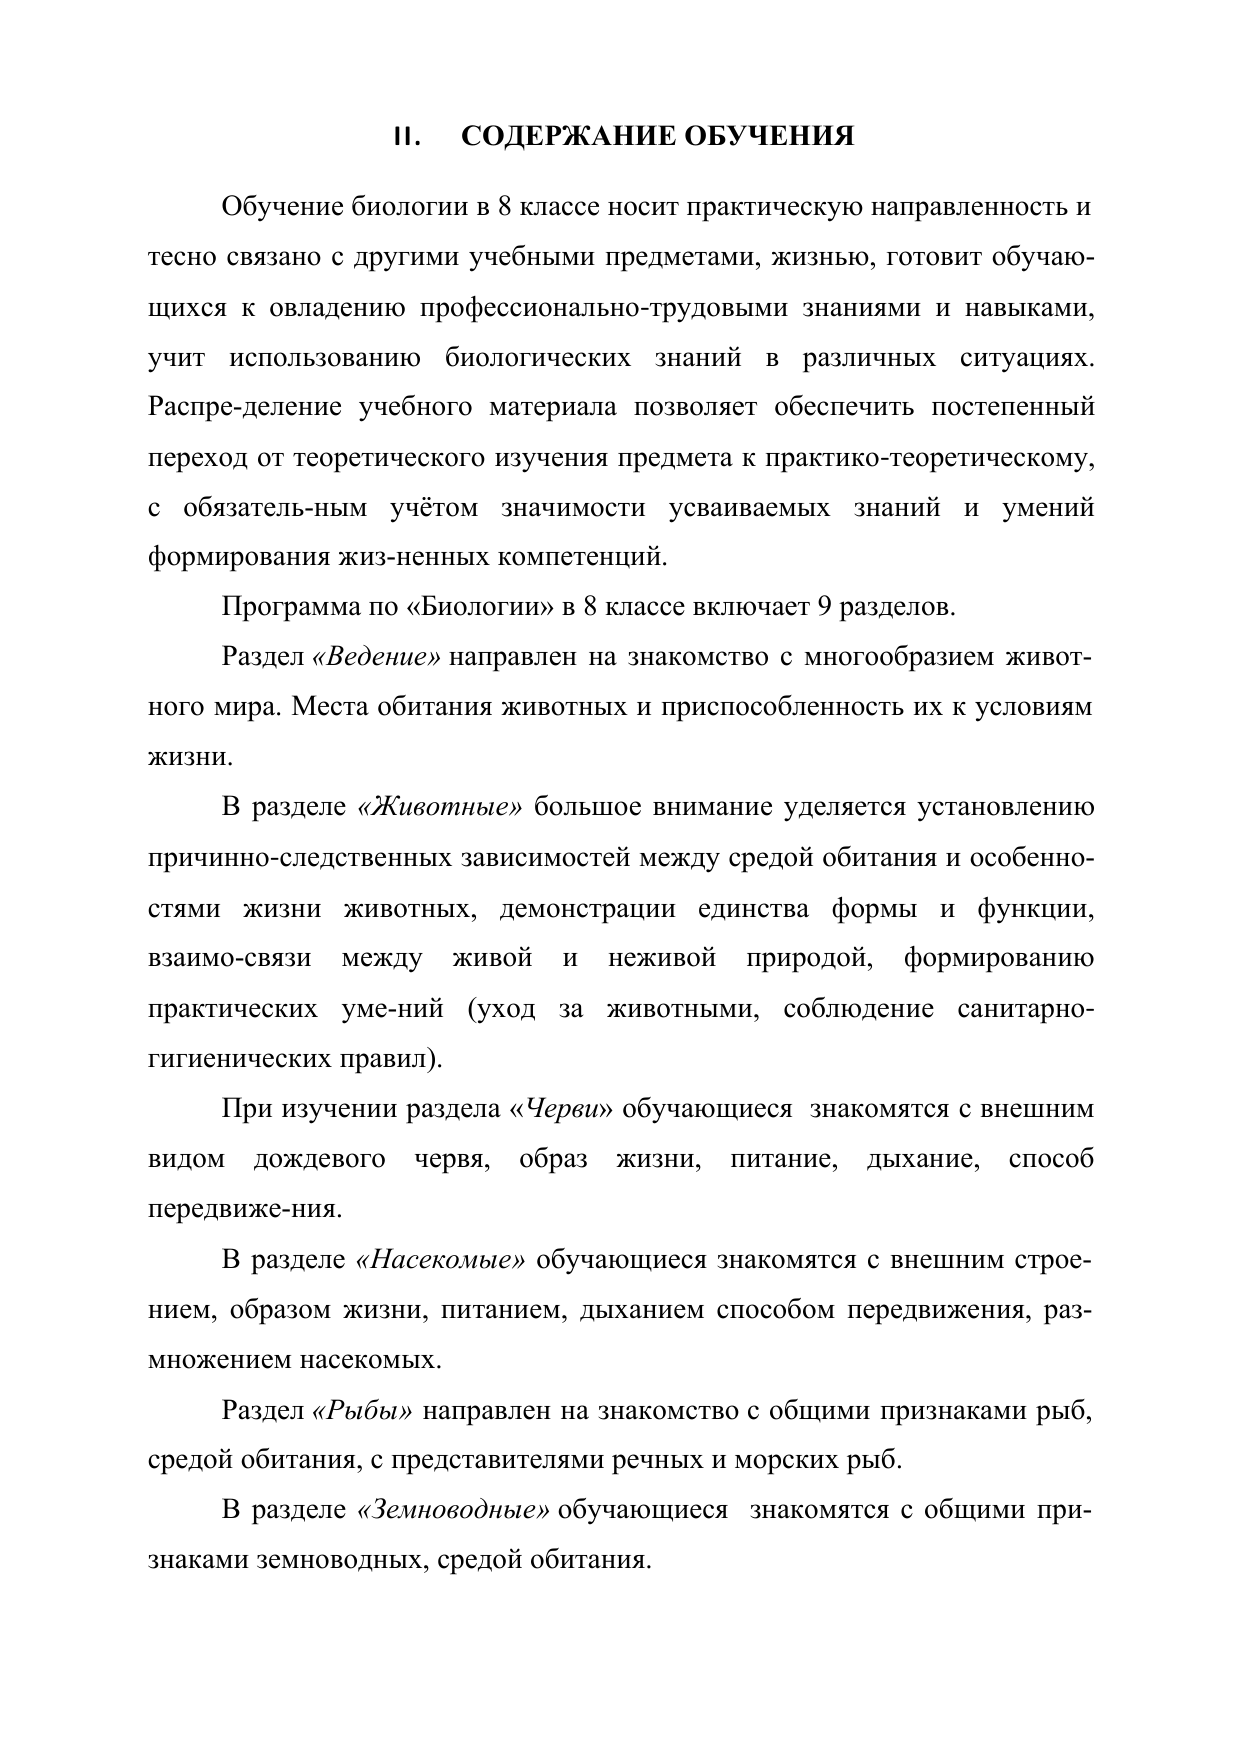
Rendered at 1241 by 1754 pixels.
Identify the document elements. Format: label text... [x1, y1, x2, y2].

text В разделе «Земноводные» обучающиеся знакомятся с общими при-знаками земноводных, средой обитания. [148, 1492, 1100, 1575]
text II. СОДЕРЖАНИЕ ОБУЧЕНИЯ [393, 117, 1154, 153]
text Обучение биологии в 8 классе носит практическую направленность и [221, 188, 1154, 221]
text В разделе «Животные» большое внимание уделяется установлению причинно-следственных зависимостей между средой обитания и особенно-стями жизни животных, демонстрации единства формы и функции, взаимо-связи между живой и неживой природой, формированию практических уме-ний (уход за животными, соблюдение санитарно-гигиенических правил). [148, 788, 1095, 1074]
text Программа по «Биологии» в 8 классе включает 9 разделов. [221, 588, 1154, 622]
text тесно связано с другими учебными предметами, жизнью, готовит обучаю-щихся к овладению профессионально-трудовыми знаниями и навыками, учит использованию биологических знаний в различных ситуациях. Распре-деление учебного материала позволяет обеспечить постепенный переход от теоретического изучения предмета к практико-теоретическому, с обязатель-ным учётом значимости усваиваемых знаний и умений формирования жиз-ненных компетенций. [148, 238, 1095, 572]
text В разделе «Насекомые» обучающиеся знакомятся с внешним строе-нием, образом жизни, питанием, дыханием способом передвижения, раз-множением насекомых. [148, 1241, 1100, 1375]
text При изучении раздела «Черви» обучающиеся знакомятся с внешним видом дождевого червя, образ жизни, питание, дыхание, способ передвиже-ния. [148, 1090, 1095, 1224]
text Раздел «Ведение» направлен на знакомство с многообразием живот-ного мира. Места обитания животных и приспособленность их к условиям жизни. [148, 638, 1100, 772]
text Раздел «Рыбы» направлен на знакомство с общими признаками рыб, средой обитания, с представителями речных и морских рыб. [148, 1392, 1100, 1475]
